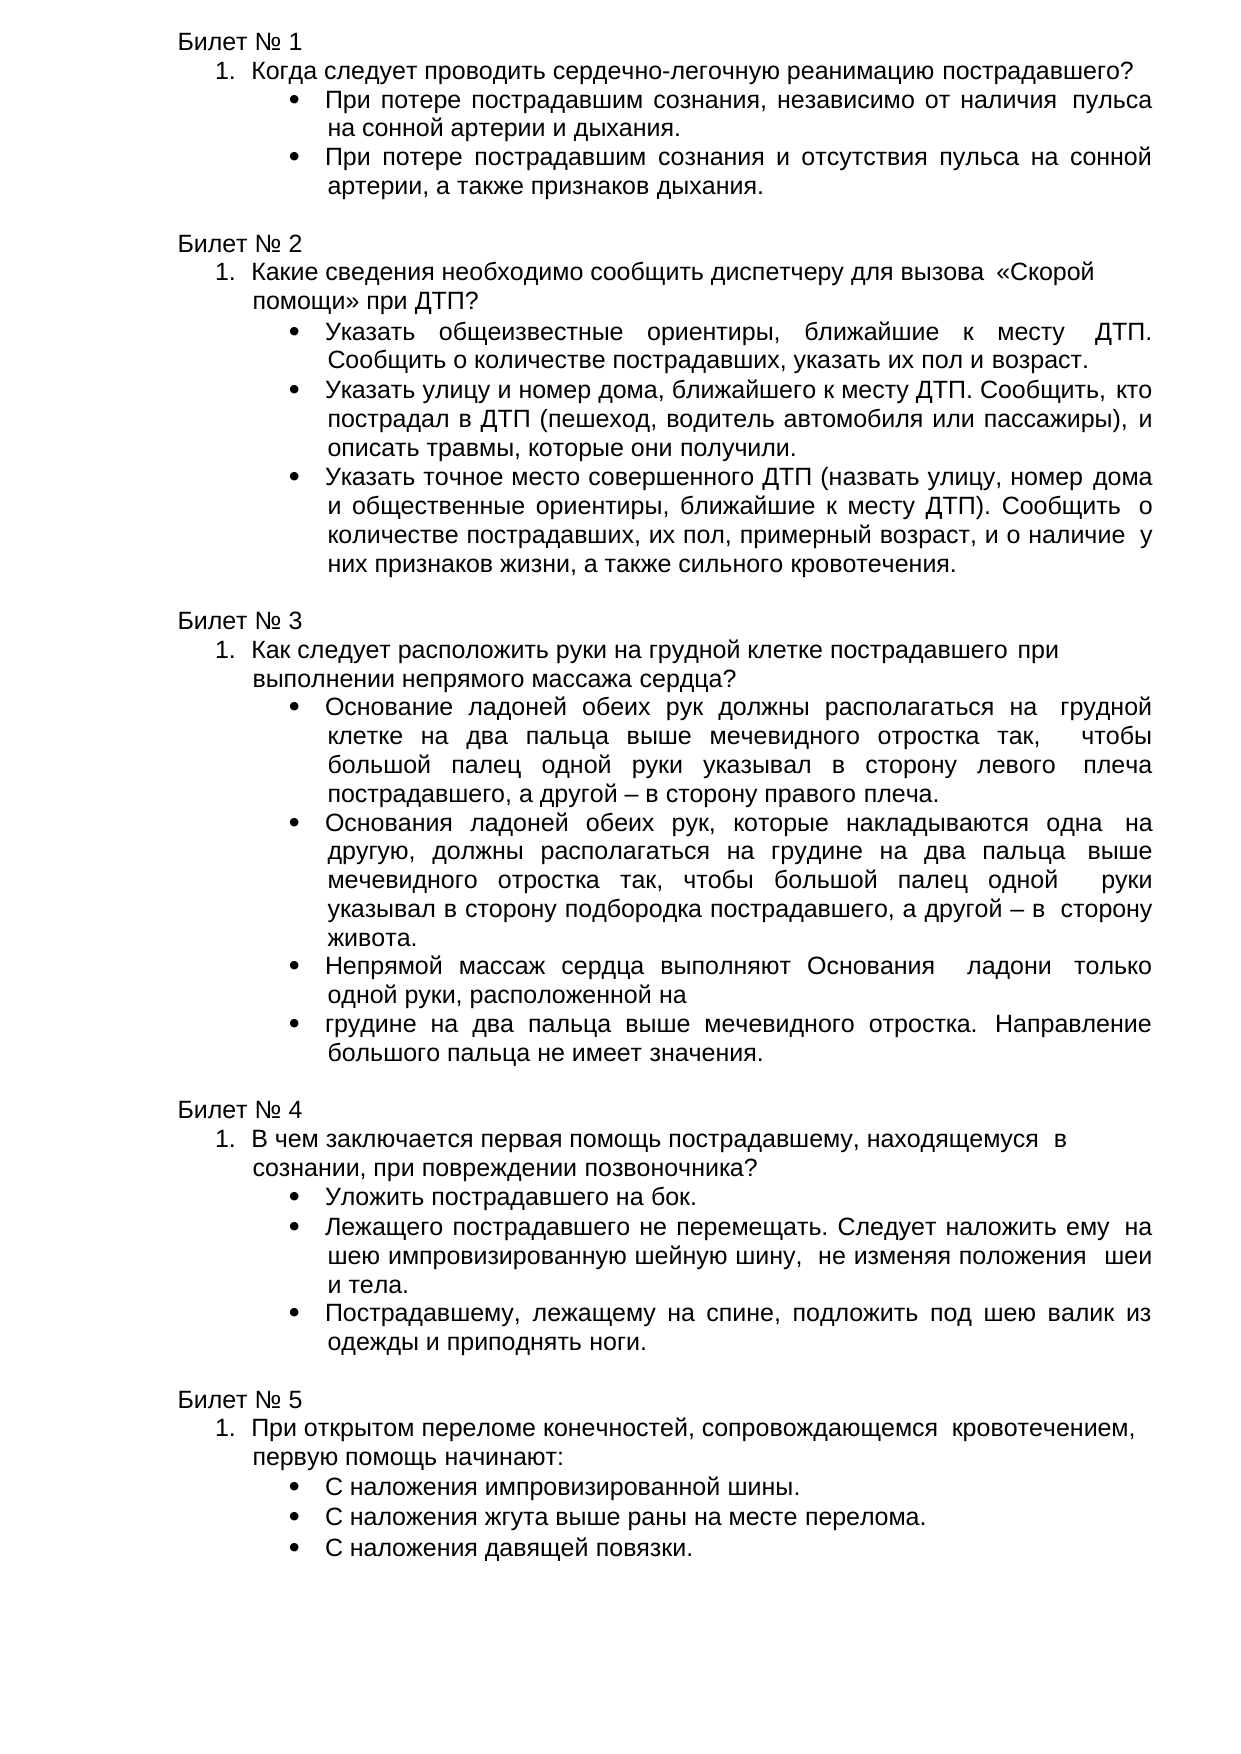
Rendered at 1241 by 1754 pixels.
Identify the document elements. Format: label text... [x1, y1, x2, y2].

list Пострадавшему, лежащему на спине, подложить под шею валик из одежды и приподнять ноги. [290, 1298, 1151, 1356]
list С наложения давящей повязки. [290, 1532, 1163, 1562]
list Основание ладоней обеих рук должны располагаться на грудной клетке на два пальца выше мечевидного отростка так, чтобы большой палец одной руки указывал в сторону левого плеча пострадавшего, а другой – в сторону правого плеча. [290, 692, 1152, 807]
list С наложения импровизированной шины. [290, 1471, 1163, 1501]
list При открытом переломе конечностей, сопровождающемся кровотечением, первую помощь начинают: [215, 1413, 1151, 1471]
text Билет № 2 [177, 229, 1151, 257]
list Указать общеизвестные ориентиры, ближайшие к месту ДТП. Сообщить о количестве пострадавших, указать их пол и возраст. [290, 317, 1152, 374]
list Как следует расположить руки на грудной клетке пострадавшего при выполнении непрямого массажа сердца? [215, 635, 1151, 692]
list грудине на два пальца выше мечевидного отростка. Направление большого пальца не имеет значения. [290, 1009, 1152, 1067]
list При потере пострадавшим сознания и отсутствия пульса на сонной артерии, а также признаков дыхания. [290, 142, 1152, 200]
list С наложения жгута выше раны на месте перелома. [290, 1501, 1163, 1532]
list Непрямой массаж сердца выполняют Основания ладони только одной руки, расположенной на [290, 951, 1152, 1009]
text Билет № 4 [177, 1095, 1151, 1124]
list Указать точное место совершенного ДТП (назвать улицу, номер дома и общественные ориентиры, ближайшие к месту ДТП). Сообщить о количестве пострадавших, их пол, примерный возраст, и о наличие у них признаков жизни, а также сильного кровотечения. [290, 462, 1152, 577]
list Какие сведения необходимо сообщить диспетчеру для вызова «Скорой помощи» при ДТП? [215, 257, 1152, 315]
list Основания ладоней обеих рук, которые накладываются одна на другую, должны располагаться на грудине на два пальца выше мечевидного отростка так, чтобы большой палец одной руки указывал в сторону подбородка пострадавшего, а другой – в сторону живота. [290, 807, 1152, 951]
list При потере пострадавшим сознания, независимо от наличия пульса на сонной артерии и дыхания. [290, 84, 1152, 142]
list В чем заключается первая помощь пострадавшему, находящемуся в сознании, при повреждении позвоночника? [215, 1124, 1151, 1182]
list Лежащего пострадавшего не перемещать. Следует наложить ему на шею импровизированную шейную шину, не изменяя положения шеи и тела. [290, 1212, 1152, 1298]
list Указать улицу и номер дома, ближайшего к месту ДТП. Сообщить, кто пострадал в ДТП (пешеход, водитель автомобиля или пассажиры), и описать травмы, которые они получили. [290, 376, 1152, 462]
text Билет № 5 [177, 1385, 1151, 1413]
text Билет № 1 [177, 27, 1151, 56]
list Когда следует проводить сердечно-легочную реанимацию пострадавшего? [215, 56, 1163, 84]
list Уложить пострадавшего на бок. [290, 1182, 1163, 1212]
text Билет № 3 [177, 606, 1151, 635]
